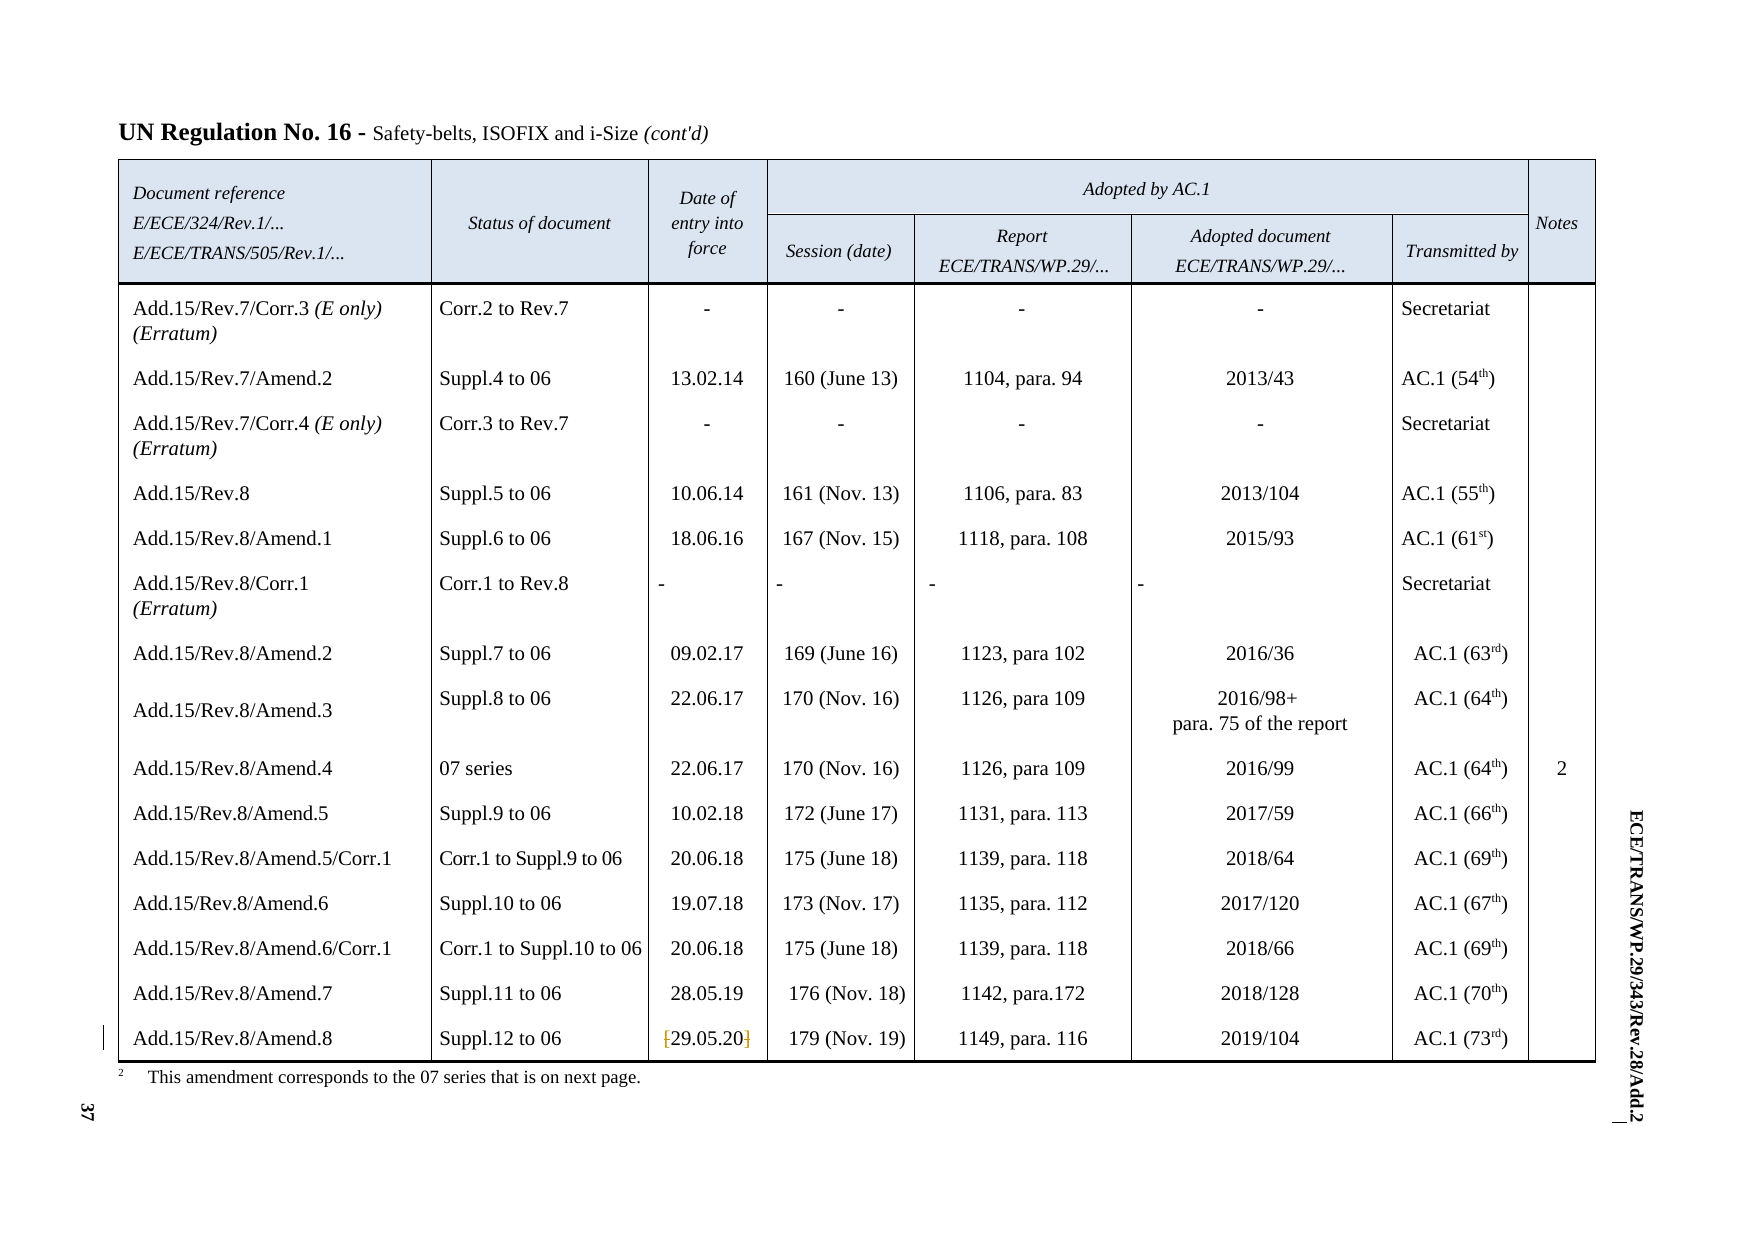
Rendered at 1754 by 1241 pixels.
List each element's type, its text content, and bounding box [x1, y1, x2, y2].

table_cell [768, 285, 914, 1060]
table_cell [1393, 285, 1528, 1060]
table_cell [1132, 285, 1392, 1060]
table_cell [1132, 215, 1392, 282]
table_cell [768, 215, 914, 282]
text 2 This amendment corresponds to the 07 series that is on next page. [118, 1063, 1606, 1088]
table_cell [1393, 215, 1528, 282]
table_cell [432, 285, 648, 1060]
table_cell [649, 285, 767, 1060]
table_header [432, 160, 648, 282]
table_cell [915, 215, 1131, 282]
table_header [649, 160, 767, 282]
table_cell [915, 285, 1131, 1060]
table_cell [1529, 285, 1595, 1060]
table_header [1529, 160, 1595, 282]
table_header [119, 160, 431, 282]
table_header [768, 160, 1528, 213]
text UN Regulation No. 16 - Safety-belts, ISOFIX and i-Size (cont'd) [118, 118, 1488, 146]
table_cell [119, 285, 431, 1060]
